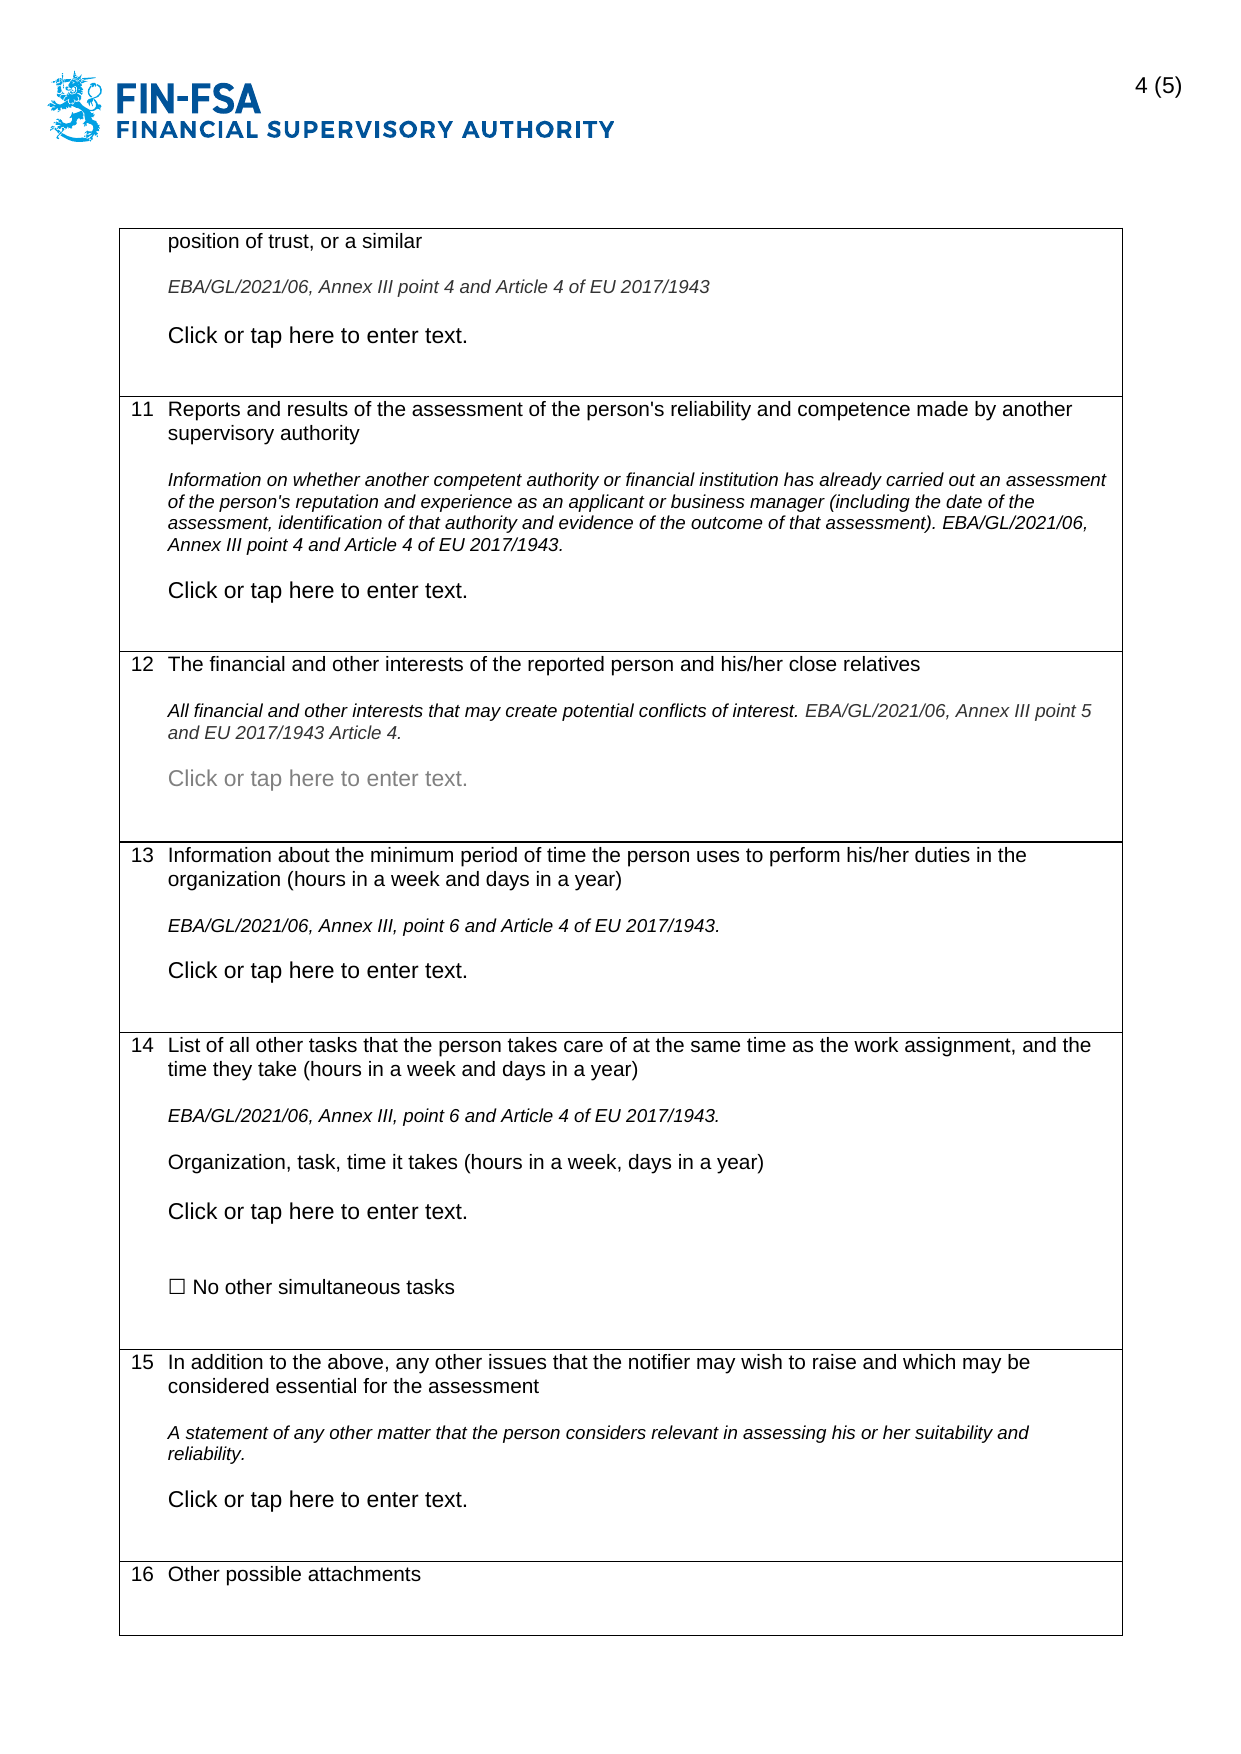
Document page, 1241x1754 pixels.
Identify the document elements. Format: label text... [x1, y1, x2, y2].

table_cell In addition to the above, any other issues that the notifier may wish to raise and which may be considered essential for the assessment A statement of any other matter that the person considers relevant in assessing his or her suitability and reliability. [120, 1350, 1122, 1561]
table_cell Information about the minimum period of time the person uses to perform his/her duties in the organization (hours in a week and days in a year) EBA/GL/2021/06, Annex III, point 6 and Article 4 of EU 2017/1943. [120, 843, 1122, 1032]
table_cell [120, 1562, 1122, 1635]
table_cell The financial and other interests of the reported person and his/her close relatives All financial and other interests that may create potential conflicts of interest. EBA/GL/2021/06, Annex III point 5 and EU 2017/1943 Article 4. [120, 652, 1122, 841]
table_cell Reports and results of the assessment of the person's reliability and competence made by another supervisory authority Information on whether another competent authority or financial institution has already carried out an assessment of the person's reputation and experience as an applicant or business manager (including the date of the assessment, identification of that authority and evidence of the outcome of that assessment). EBA/GL/2021/06, Annex III point 4 and Article 4 of EU 2017/1943. [120, 397, 1122, 651]
table_cell List of all other tasks that the person takes care of at the same time as the work assignment, and the time they take (hours in a week and days in a year) EBA/GL/2021/06, Annex III, point 6 and Article 4 of EU 2017/1943. Organization, task, time it takes (hours in a week, days in a year) No other simultaneous tasks [120, 1033, 1122, 1349]
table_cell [120, 229, 1122, 396]
